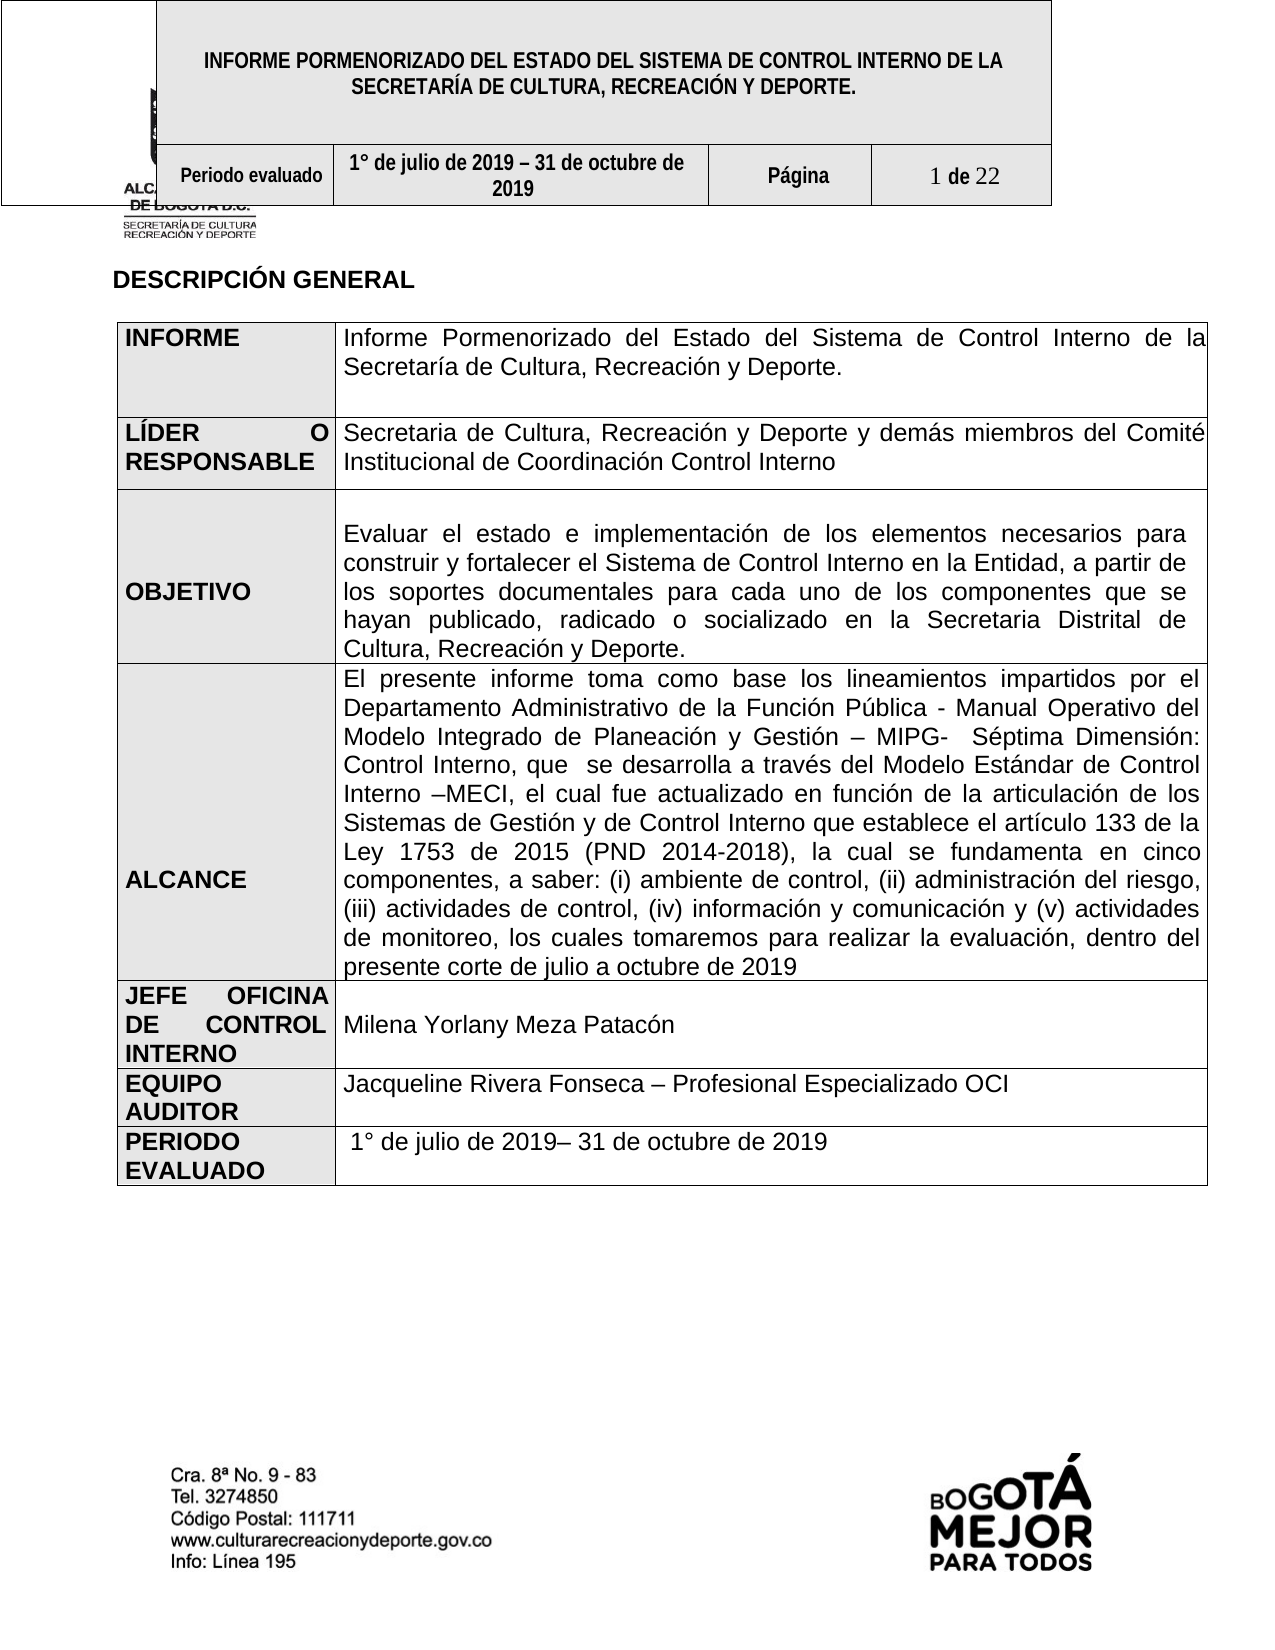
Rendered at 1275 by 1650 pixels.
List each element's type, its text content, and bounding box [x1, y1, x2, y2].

table_cell 1° de julio de 2019– 31 de octubre de 2019 [336, 1127, 1207, 1184]
table_cell Jacqueline Rivera Fonseca – Profesional Especializado OCI [336, 1069, 1207, 1126]
subtitle DESCRIPCIÓN GENERAL [112, 264, 1219, 293]
table_header INFORME [118, 323, 335, 417]
table_cell Milena Yorlany Meza Patacón [336, 981, 1207, 1067]
table_header Informe Pormenorizado del Estado del Sistema de Control Interno de la Secretaría de Cultura, Recreación y Deporte. [336, 323, 1207, 417]
table_cell LÍDER O RESPONSABLE [118, 418, 335, 489]
table_cell Secretaria de Cultura, Recreación y Deporte y demás miembros del Comité Institucional de Coordinación Control Interno [336, 418, 1207, 489]
table_cell El presente informe toma como base los lineamientos impartidos por el Departamento Administrativo de la Función Pública - Manual Operativo del Modelo Integrado de Planeación y Gestión – MIPG- Séptima Dimensión: Control Interno, que se desarrolla a través del Modelo Estándar de Control Interno –MECI, el cual fue actualizado en función de la articulación de los Sistemas de Gestión y de Control Interno que establece el artículo 133 de la Ley 1753 de 2015 (PND 2014-2018), la cual se fundamenta en cinco componentes, a saber: (i) ambiente de control, (ii) administración del riesgo, (iii) actividades de control, (iv) información y comunicación y (v) actividades de monitoreo, los cuales tomaremos para realizar la evaluación, dentro del presente corte de julio a octubre de 2019 [336, 664, 1207, 980]
table_cell Evaluar el estado e implementación de los elementos necesarios para construir y fortalecer el Sistema de Control Interno en la Entidad, a partir de los soportes documentales para cada uno de los componentes que se hayan publicado, radicado o socializado en la Secretaria Distrital de Cultura, Recreación y Deporte. [336, 490, 1207, 663]
table_cell ALCANCE [118, 664, 335, 980]
picture [171, 1453, 1092, 1572]
picture [123, 88, 156, 205]
picture [123, 206, 257, 238]
table_cell EQUIPO AUDITOR [118, 1069, 335, 1126]
table_cell JEFE OFICINA DE CONTROL INTERNO [118, 981, 335, 1067]
table_cell PERIODO EVALUADO [118, 1127, 335, 1184]
table_cell OBJETIVO [118, 490, 335, 663]
